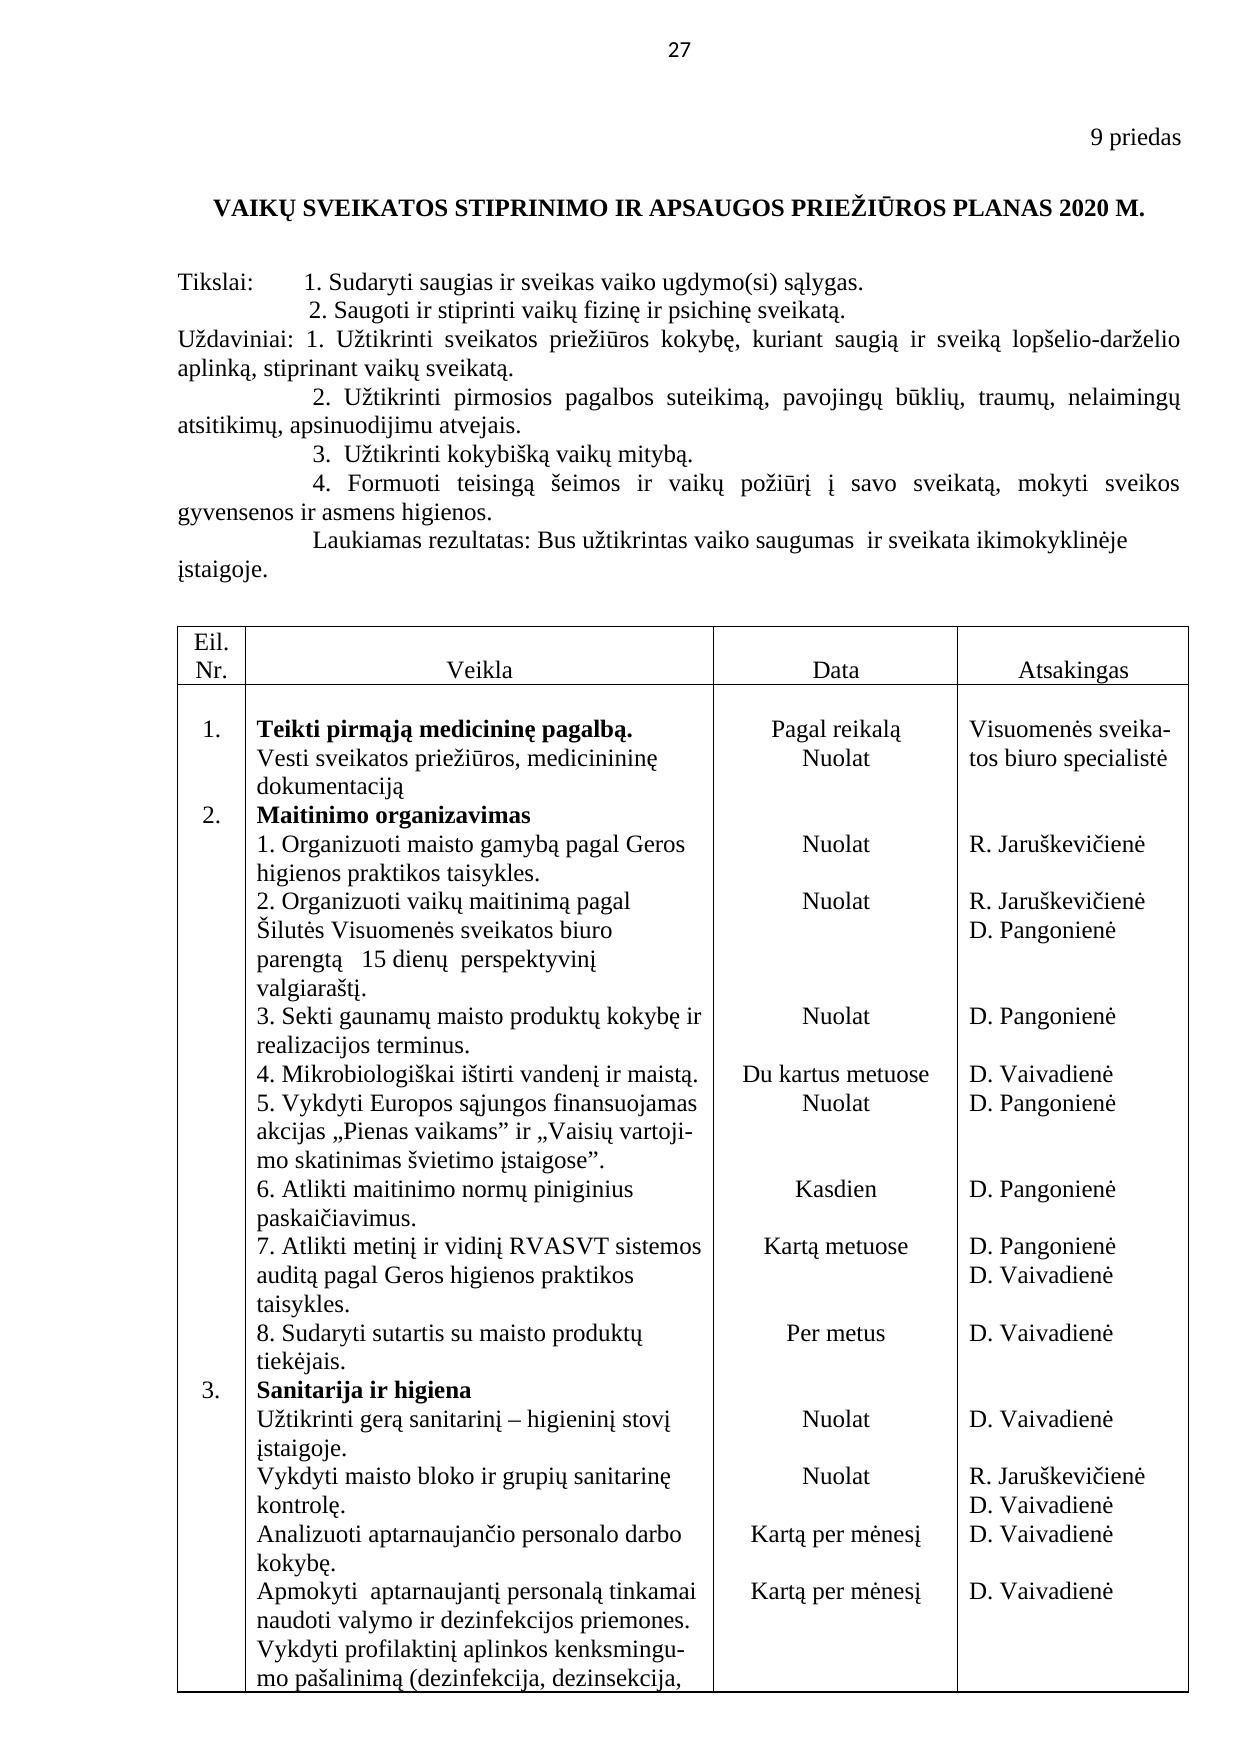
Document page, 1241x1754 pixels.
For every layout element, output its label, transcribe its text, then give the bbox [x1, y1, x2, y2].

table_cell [714, 685, 957, 1691]
text 4. Formuoti teisingą šeimos ir vaikų požiūrį į savo sveikatą, mokyti sveikos gyvensenos ir asmens higienos. [177, 468, 1181, 526]
text 2. Saugoti ir stiprinti vaikų fizinę ir psichinę sveikatą. [177, 296, 1181, 324]
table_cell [178, 685, 245, 1691]
table_header Veikla [246, 627, 713, 684]
text 2. Užtikrinti pirmosios pagalbos suteikimą, pavojingų būklių, traumų, nelaimingų atsitikimų, apsinuodijimu atvejais. [177, 382, 1181, 439]
text Laukiamas rezultatas: Bus užtikrintas vaiko saugumas ir sveikata ikimokyklinėje įstaigoje. [177, 526, 1181, 583]
table_header Atsakingas [958, 627, 1188, 684]
text Tikslai: 1. Sudaryti saugias ir sveikas vaiko ugdymo(si) sąlygas. [177, 267, 1181, 296]
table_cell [958, 685, 1188, 1691]
text 3. Užtikrinti kokybišką vaikų mitybą. [177, 439, 1181, 468]
subtitle VAIKŲ SVEIKATOS STIPRINIMO IR APSAUGOS PRIEŽIŪROS PLANAS 2020 M. [177, 193, 1181, 221]
subtitle 9 priedas [177, 122, 1181, 151]
text Uždaviniai: 1. Užtikrinti sveikatos priežiūros kokybę, kuriant saugią ir sveiką lopšelio-darželio aplinką, stiprinant vaikų sveikatą. [177, 324, 1181, 382]
table_header Eil. Nr. [178, 627, 245, 684]
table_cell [246, 685, 713, 1691]
table_header Data [714, 627, 957, 684]
